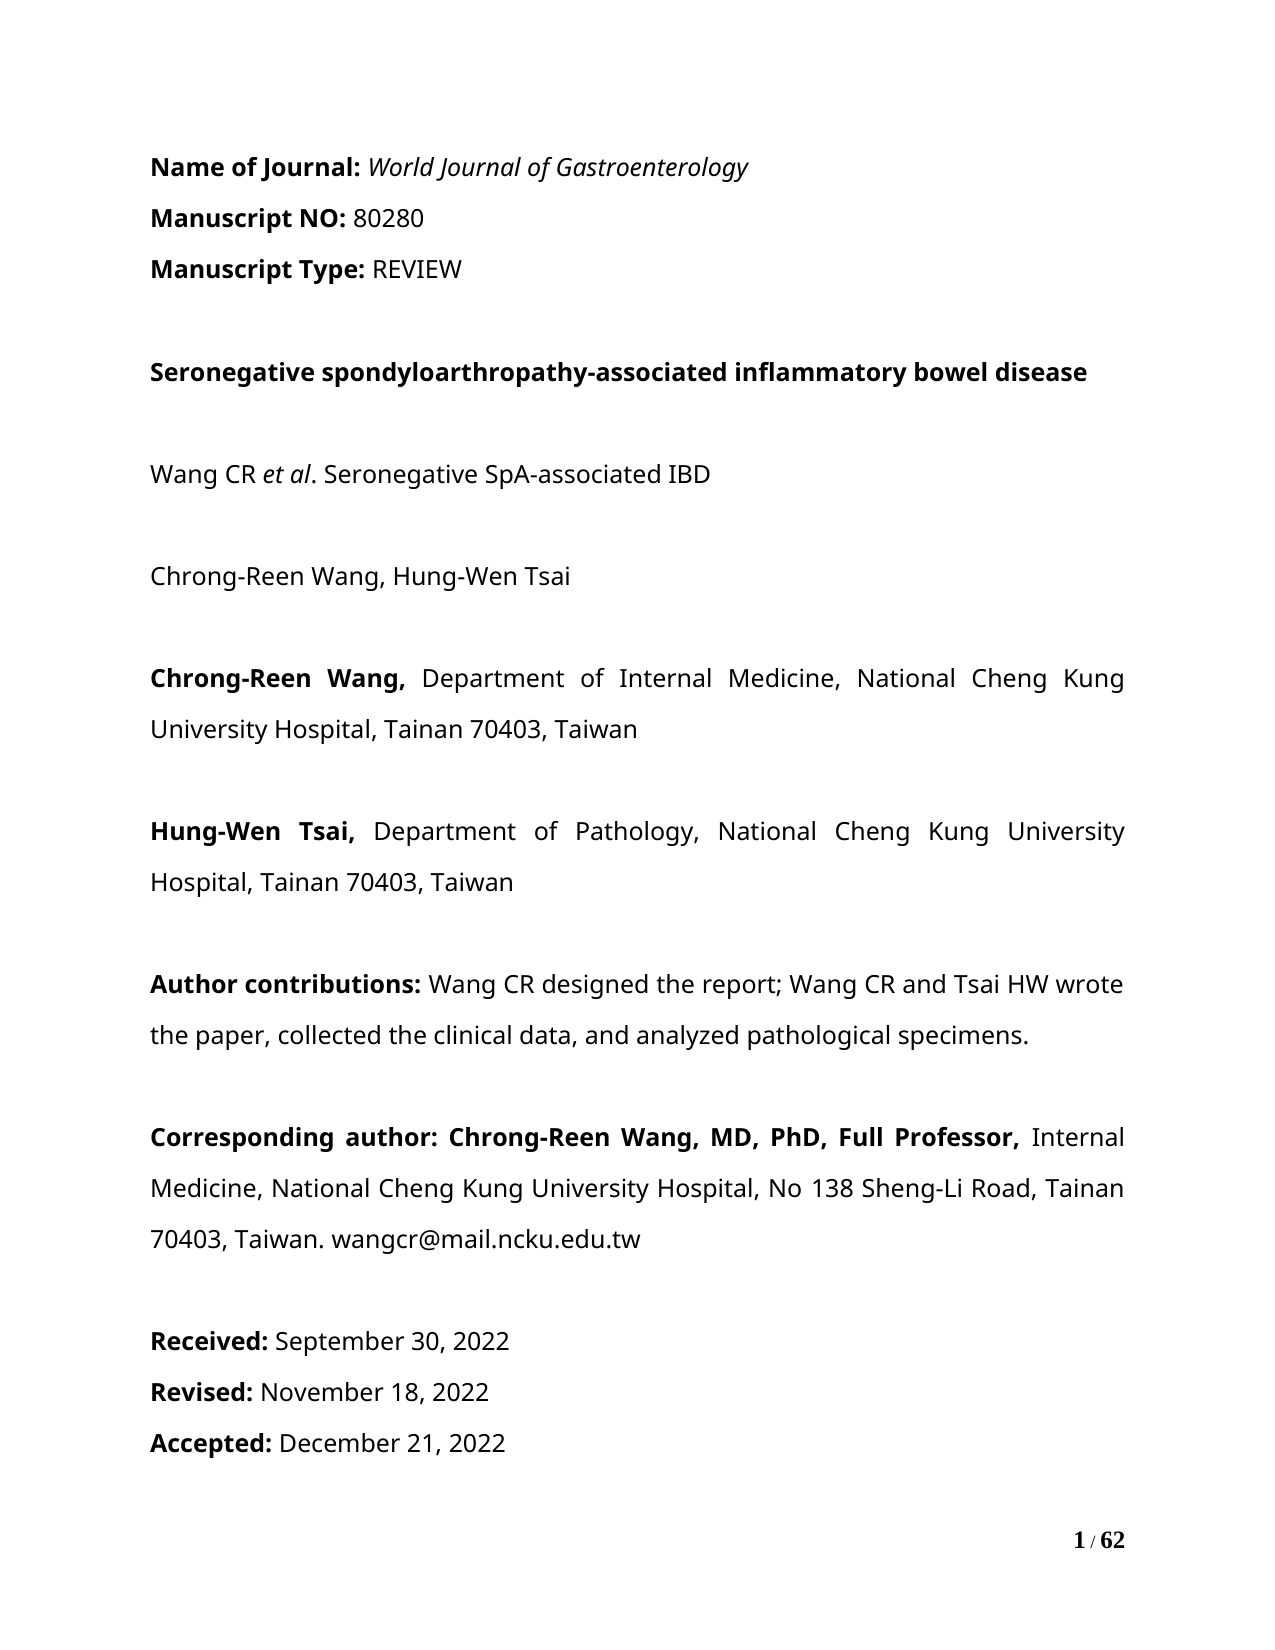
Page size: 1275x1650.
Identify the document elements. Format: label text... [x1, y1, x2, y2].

text Hung-Wen Tsai, Department of Pathology, National Cheng Kung University Hospital, Tainan 70403, Taiwan [150, 813, 1125, 899]
text Manuscript NO: 80280 [150, 201, 1125, 235]
text Wang CR et al. Seronegative SpA-associated IBD [150, 456, 1125, 490]
text Accepted: December 21, 2022 [150, 1426, 1125, 1460]
text Chrong-Reen Wang, Department of Internal Medicine, National Cheng Kung University Hospital, Tainan 70403, Taiwan [150, 660, 1125, 746]
text Seronegative spondyloarthropathy-associated inflammatory bowel disease [150, 354, 1125, 388]
text Manuscript Type: REVIEW [150, 252, 1125, 286]
text Corresponding author: Chrong-Reen Wang, MD, PhD, Full Professor, Internal Medicine, National Cheng Kung University Hospital, No 138 Sheng-Li Road, Tainan 70403, Taiwan. wangcr@mail.ncku.edu.tw [150, 1120, 1125, 1256]
text Chrong-Reen Wang, Hung-Wen Tsai [150, 558, 1125, 592]
text Author contributions: Wang CR designed the report; Wang CR and Tsai HW wrote the paper, collected the clinical data, and analyzed pathological specimens. [150, 967, 1125, 1052]
text Received: September 30, 2022 [150, 1324, 1125, 1358]
text Name of Journal: World Journal of Gastroenterology [150, 150, 1125, 184]
text Revised: November 18, 2022 [150, 1375, 1125, 1409]
